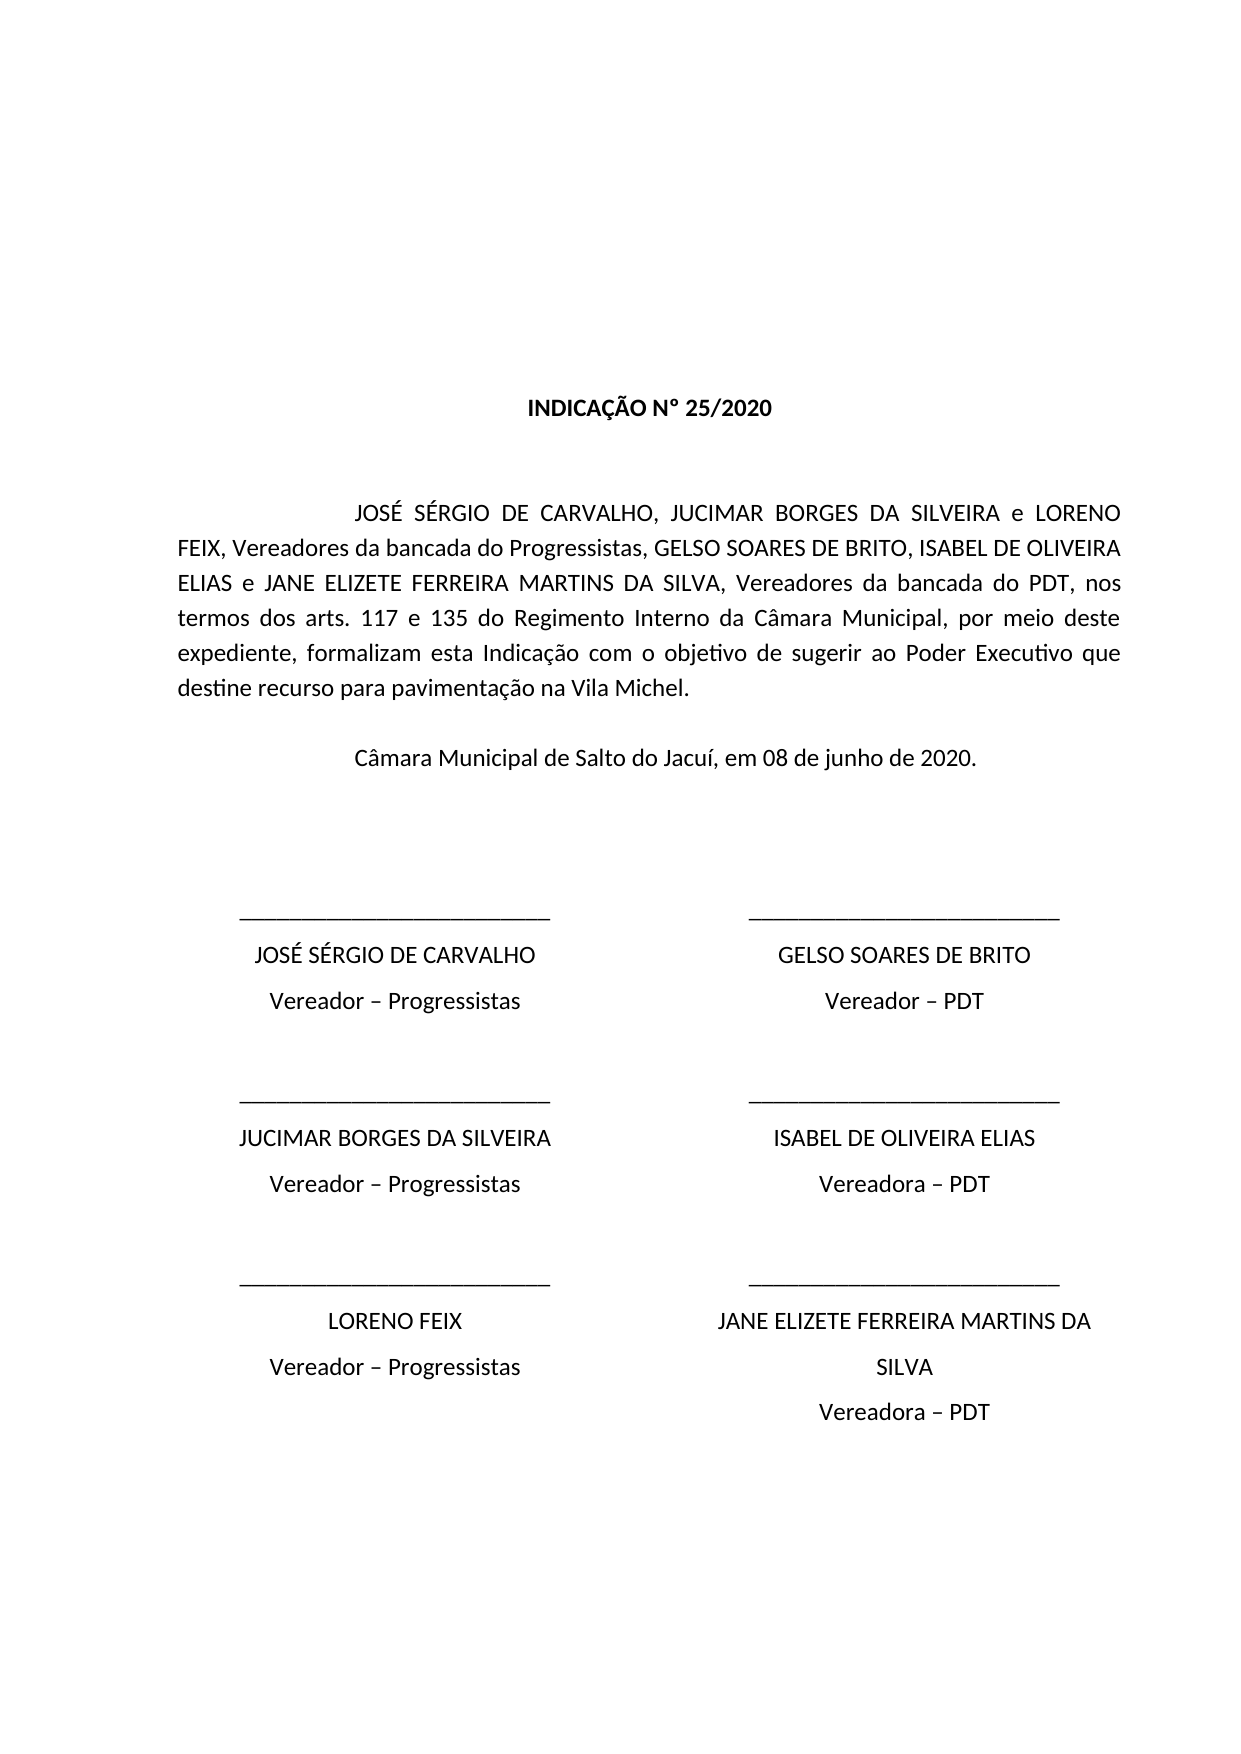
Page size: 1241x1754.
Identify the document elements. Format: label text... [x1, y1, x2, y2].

text Câmara Municipal de Salto do Jacuí, em 08 de junho de 2020. [177, 743, 1122, 773]
text ISABEL DE OLIVEIRA ELIAS [687, 1122, 1122, 1152]
text INDICAÇÃO Nº 25/2020 [177, 393, 1122, 423]
text _________________________ [687, 1076, 1122, 1107]
text JANE ELIZETE FERREIRA MARTINS DA SILVA [687, 1305, 1122, 1381]
text Vereadora – PDT [687, 1168, 1122, 1198]
text Vereadora – PDT [687, 1396, 1122, 1427]
text GELSO SOARES DE BRITO [687, 939, 1122, 969]
text Vereador – Progressistas [177, 1168, 613, 1198]
text _________________________ [177, 893, 613, 924]
text _________________________ [687, 1259, 1122, 1290]
text _________________________ [687, 893, 1122, 924]
text Vereador – Progressistas [177, 985, 613, 1015]
text JOSÉ SÉRGIO DE CARVALHO [177, 939, 613, 969]
text Vereador – PDT [687, 985, 1122, 1015]
text LORENO FEIX [177, 1305, 613, 1335]
text _________________________ [177, 1259, 613, 1290]
text Vereador – Progressistas [177, 1351, 613, 1381]
text JOSÉ SÉRGIO DE CARVALHO, JUCIMAR BORGES DA SILVEIRA e LORENO FEIX, Vereadores da bancada do Progressistas, GELSO SOARES DE BRITO, ISABEL DE OLIVEIRA ELIAS e JANE ELIZETE FERREIRA MARTINS DA SILVA, Vereadores da bancada do PDT, nos termos dos arts. 117 e 135 do Regimento Interno da Câmara Municipal, por meio deste expediente, formalizam esta Indicação com o objetivo de sugerir ao Poder Executivo que destine recurso para pavimentação na Vila Michel. [177, 498, 1122, 703]
text _________________________ [177, 1076, 613, 1107]
text JUCIMAR BORGES DA SILVEIRA [177, 1122, 613, 1152]
